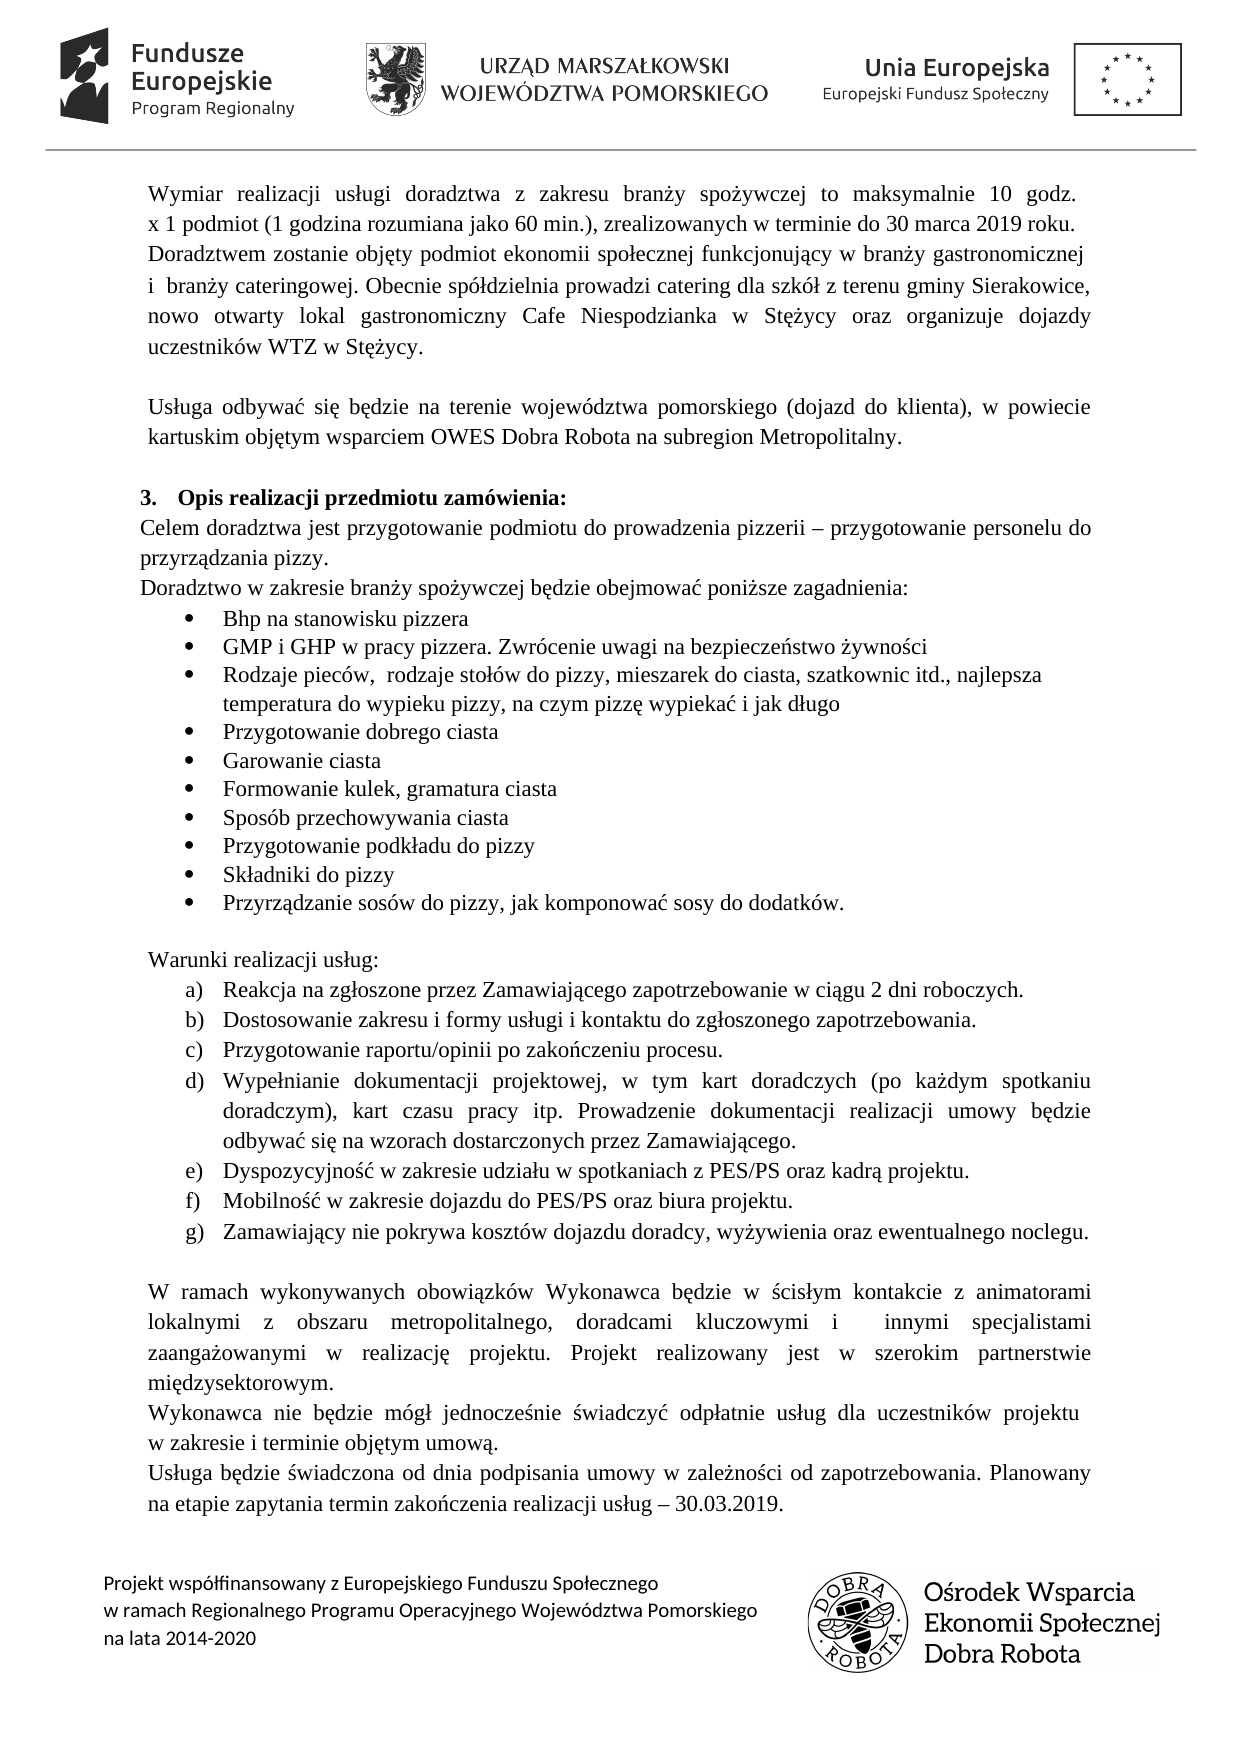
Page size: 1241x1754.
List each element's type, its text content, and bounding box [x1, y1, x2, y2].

list Przygotowanie raportu/opinii po zakończeniu procesu. [185, 1037, 1093, 1063]
list Przygotowanie dobrego ciasta [185, 718, 1093, 745]
list Reakcja na zgłoszone przez Zamawiającego zapotrzebowanie w ciągu 2 dni roboczych. [185, 976, 1093, 1002]
list Przygotowanie podkładu do pizzy [185, 832, 1093, 858]
list Bhp na stanowisku pizzera [185, 605, 1093, 631]
text Usługa będzie świadczona od dnia podpisania umowy w zależności od zapotrzebowania. Planowany na etapie zapytania termin zakończenia realizacji usług – 30.03.2019. [148, 1459, 1093, 1516]
text Doradztwem zostanie objęty podmiot ekonomii społecznej funkcjonujący w branży gastronomicznej i branży cateringowej. Obecnie spółdzielnia prowadzi catering dla szkół z terenu gminy Sierakowice, nowo otwarty lokal gastronomiczny Cafe Niespodzianka w Stężycy oraz organizuje dojazdy uczestników WTZ w Stężycy. [148, 240, 1093, 359]
list Rodzaje pieców, rodzaje stołów do pizzy, mieszarek do ciasta, szatkownic itd., najlepsza temperatura do wypieku pizzy, na czym pizzę wypiekać i jak długo [185, 662, 1093, 716]
list Wypełnianie dokumentacji projektowej, w tym kart doradczych (po każdym spotkaniu doradczym), kart czasu pracy itp. Prowadzenie dokumentacji realizacji umowy będzie odbywać się na wzorach dostarczonych przez Zamawiającego. [185, 1067, 1093, 1153]
list Składniki do pizzy [185, 861, 1093, 887]
text Wykonawca nie będzie mógł jednocześnie świadczyć odpłatnie usług dla uczestników projektu w zakresie i terminie objętym umową. [148, 1399, 1093, 1456]
list Dostosowanie zakresu i formy usługi i kontaktu do zgłoszonego zapotrzebowania. [185, 1006, 1093, 1033]
list GMP i GHP w pracy pizzera. Zwrócenie uwagi na bezpieczeństwo żywności [185, 633, 1093, 659]
list Sposób przechowywania ciasta [185, 804, 1093, 830]
picture [807, 1572, 1160, 1673]
text Doradztwo w zakresie branży spożywczej będzie obejmować poniższe zagadnienia: [140, 574, 1093, 601]
list Mobilność w zakresie dojazdu do PES/PS oraz biura projektu. [185, 1188, 1093, 1214]
list Zamawiający nie pokrywa kosztów dojazdu doradcy, wyżywienia oraz ewentualnego noclegu. [185, 1218, 1093, 1244]
text Wymiar realizacji usługi doradztwa z zakresu branży spożywczej to maksymalnie 10 godz. x 1 podmiot (1 godzina rozumiana jako 60 min.), zrealizowanych w terminie do 30 marca 2019 roku. [148, 180, 1093, 236]
list Przyrządzanie sosów do pizzy, jak komponować sosy do dodatków. [185, 889, 1093, 915]
list Formowanie kulek, gramatura ciasta [185, 775, 1093, 802]
picture [45, 27, 1197, 151]
text Usługa odbywać się będzie na terenie województwa pomorskiego (dojazd do klienta), w powiecie kartuskim objętym wsparciem OWES Dobra Robota na subregion Metropolitalny. [148, 393, 1093, 450]
text W ramach wykonywanych obowiązków Wykonawca będzie w ścisłym kontakcie z animatorami lokalnymi z obszaru metropolitalnego, doradcami kluczowymi i innymi specjalistami zaangażowanymi w realizację projektu. Projekt realizowany jest w szerokim partnerstwie międzysektorowym. [148, 1278, 1093, 1395]
list Garowanie ciasta [185, 747, 1093, 773]
list Dyspozycyjność w zakresie udziału w spotkaniach z PES/PS oraz kadrą projektu. [185, 1157, 1093, 1184]
text Warunki realizacji usług: [148, 946, 1093, 972]
list Opis realizacji przedmiotu zamówienia: [140, 484, 1093, 510]
text Celem doradztwa jest przygotowanie podmiotu do prowadzenia pizzerii – przygotowanie personelu do przyrządzania pizzy. [140, 514, 1093, 571]
